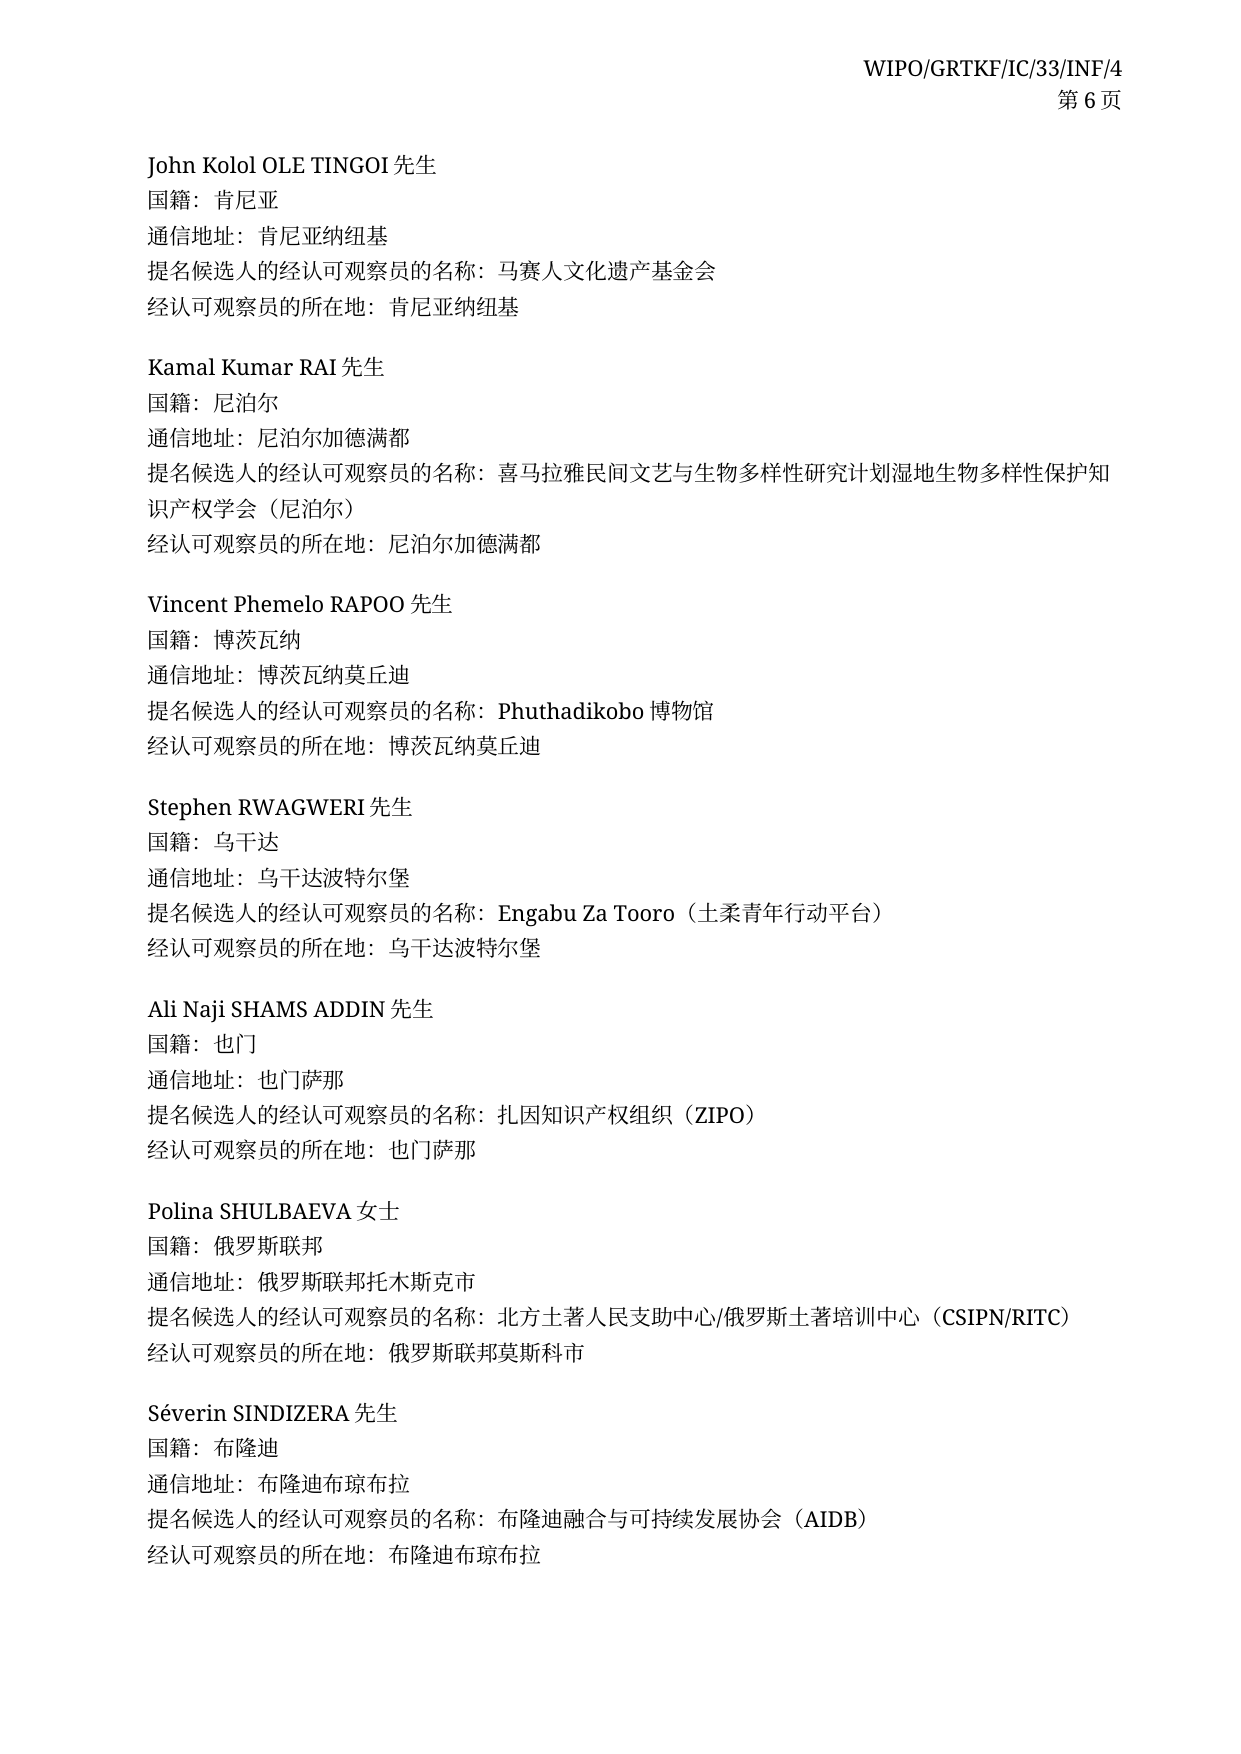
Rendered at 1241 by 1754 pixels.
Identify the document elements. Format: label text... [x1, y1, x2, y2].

text Vincent Phemelo RAPOO先生 国籍：博茨瓦纳 通信地址：博茨瓦纳莫丘迪 提名候选人的经认可观察员的名称：Phuthadikobo博物馆 经认可观察员的所在地：博茨瓦纳莫丘迪 [148, 584, 1122, 761]
text Kamal Kumar RAI先生 国籍：尼泊尔 通信地址：尼泊尔加德满都 提名候选人的经认可观察员的名称：喜马拉雅民间文艺与生物多样性研究计划湿地生物多样性保护知识产权学会（尼泊尔） 经认可观察员的所在地：尼泊尔加德满都 [148, 346, 1122, 559]
text Ali Naji SHAMS ADDIN先生 国籍：也门 通信地址：也门萨那 提名候选人的经认可观察员的名称：扎因知识产权组织（ZIPO） 经认可观察员的所在地：也门萨那 [148, 988, 1122, 1165]
text Polina SHULBAEVA女士 国籍：俄罗斯联邦 通信地址：俄罗斯联邦托木斯克市 提名候选人的经认可观察员的名称：北方土著人民支助中心/俄罗斯土著培训中心（CSIPN/RITC） 经认可观察员的所在地：俄罗斯联邦莫斯科市 [148, 1190, 1122, 1367]
text John Kolol OLE TINGOI先生 国籍：肯尼亚 通信地址：肯尼亚纳纽基 提名候选人的经认可观察员的名称：马赛人文化遗产基金会 经认可观察员的所在地：肯尼亚纳纽基 [148, 144, 1122, 321]
text Séverin SINDIZERA先生 国籍：布隆迪 通信地址：布隆迪布琼布拉 提名候选人的经认可观察员的名称：布隆迪融合与可持续发展协会（AIDB） 经认可观察员的所在地：布隆迪布琼布拉 [148, 1392, 1122, 1569]
text Stephen RWAGWERI先生 国籍：乌干达 通信地址：乌干达波特尔堡 提名候选人的经认可观察员的名称：Engabu Za Tooro（土柔青年行动平台） 经认可观察员的所在地：乌干达波特尔堡 [148, 786, 1122, 963]
